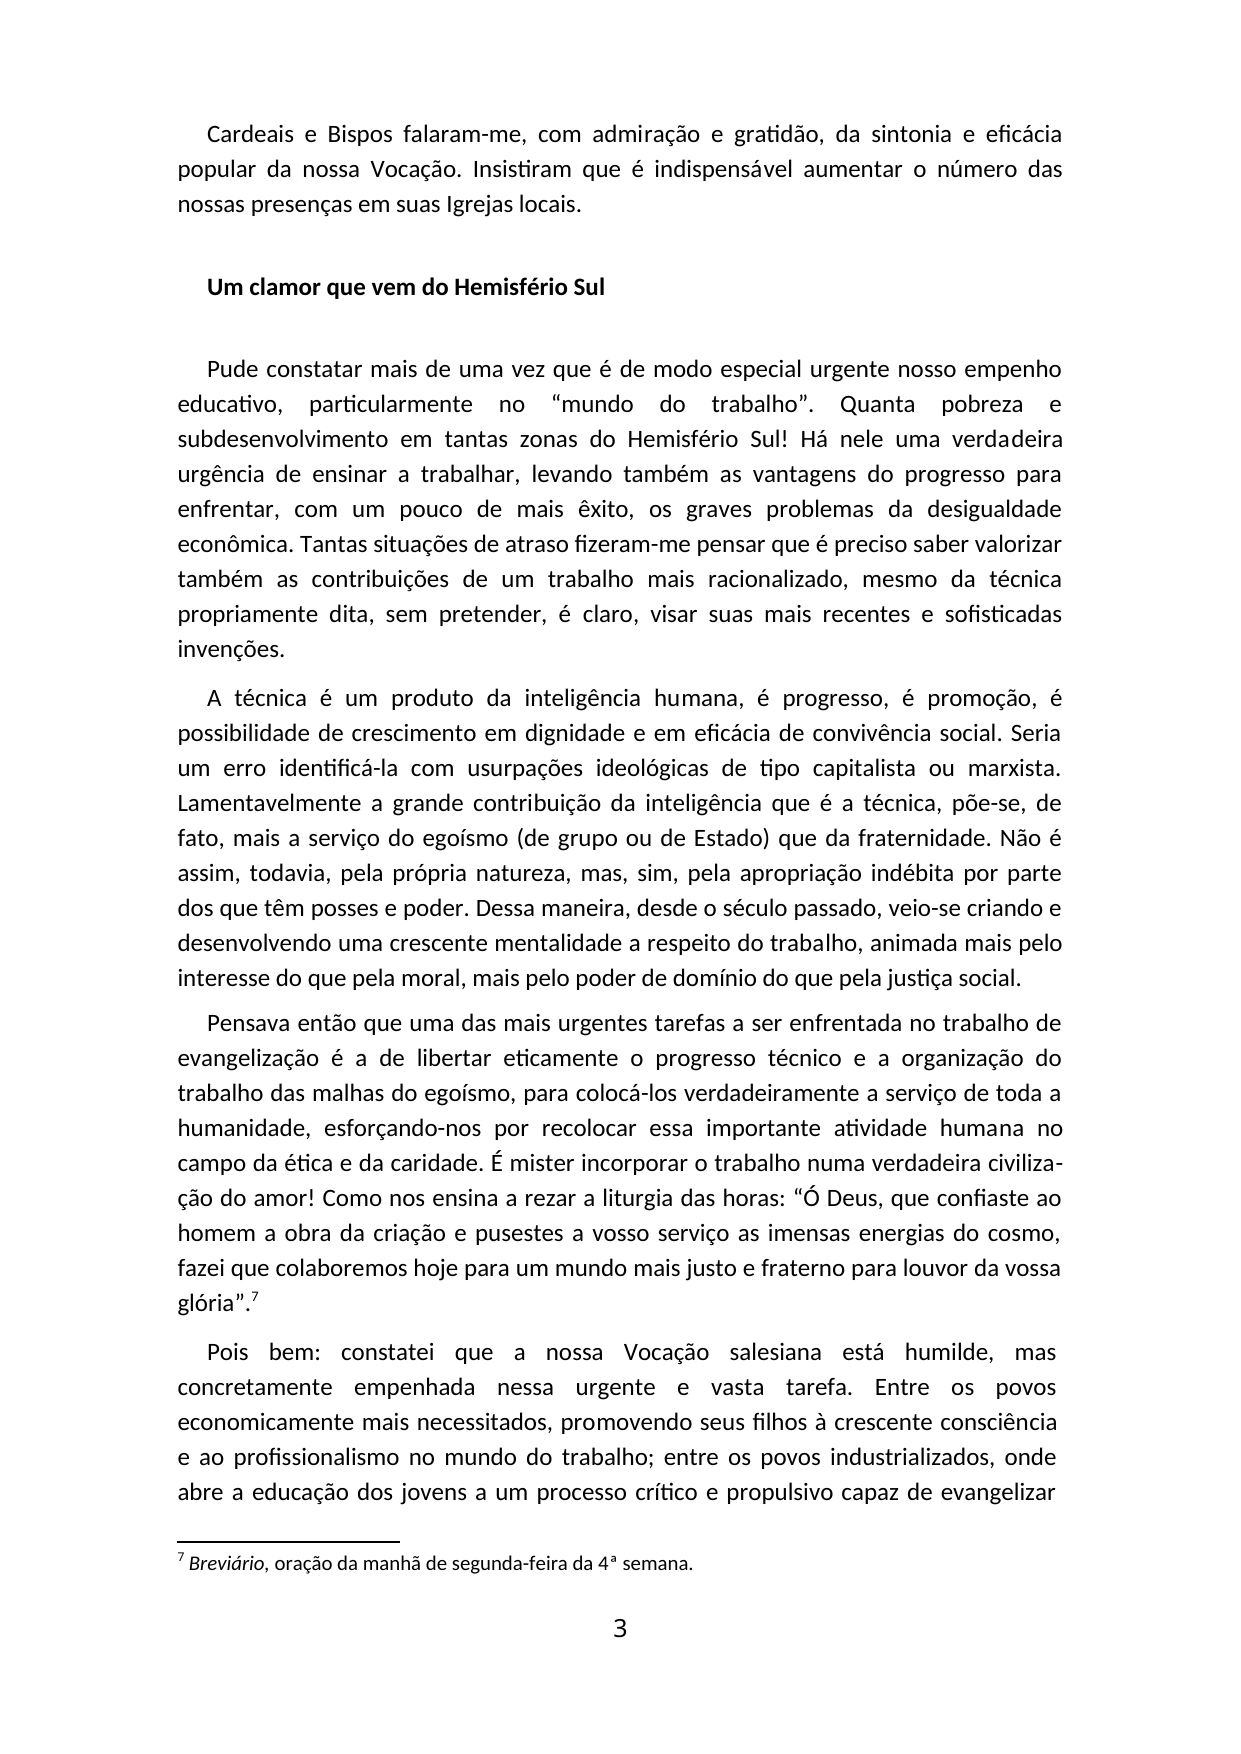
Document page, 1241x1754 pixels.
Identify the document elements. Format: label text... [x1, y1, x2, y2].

text Pensava então que uma das mais urgentes tarefas a ser enfrentada no trabalho de evangelização é a de libertar eticamente o progresso técnico e a organização do trabalho das malhas do egoísmo, para colocá-los verdadeiramente a serviço de toda a humanidade, esforçando-nos por recolocar essa importante atividade humana no campo da ética e da caridade. É mister incorporar o trabalho numa verdadeira civilização do amor! Como nos ensina a rezar a liturgia das horas: “Ó Deus, que confiaste ao homem a obra da criação e pusestes a vosso serviço as imensas energias do cosmo, fazei que colaboremos hoje para um mundo mais justo e fraterno para louvor da vossa glória”. [177, 1008, 1063, 1318]
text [177, 1336, 1057, 1506]
text Pude constatar mais de uma vez que é de modo especial urgente nosso empenho educativo, particularmente no “mundo do trabalho”. Quanta pobreza e subdesenvolvimento em tantas zonas do Hemisfério Sul! Há nele uma verdadeira urgência de ensinar a trabalhar, levando também as vantagens do progresso para enfrentar, com um pouco de mais êxito, os graves problemas da desigualdade econômica. Tantas situações de atraso fizeram-me pensar que é preciso saber valorizar também as contribuições de um trabalho mais racionalizado, mesmo da técnica propriamente dita, sem pretender, é claro, visar suas mais recentes e sofisticadas invenções. [177, 353, 1063, 664]
text A técnica é um produto da inteligência humana, é progresso, é promoção, é possibilidade de crescimento em dignidade e em eficácia de convivência social. Seria um erro identificá-la com usurpações ideológicas de tipo capitalista ou marxista. Lamentavelmente a grande contribuição da inteligência que é a técnica, põe-se, de fato, mais a serviço do egoísmo (de grupo ou de Estado) que da fraternidade. Não é assim, todavia, pela própria natureza, mas, sim, pela apropriação indébita por parte dos que têm posses e poder. Dessa maneira, desde o século passado, veio-se criando e desenvolvendo uma crescente mentalidade a respeito do trabalho, animada mais pelo interesse do que pela moral, mais pelo poder de domínio do que pela justiça social. [177, 682, 1063, 993]
text Cardeais e Bispos falaram-me, com admiração e gratidão, da sintonia e eficácia popular da nossa Vocação. Insistiram que é indispensável aumentar o número das nossas presenças em suas Igrejas locais. [177, 118, 1063, 219]
text Um clamor que vem do Hemisfério Sul [177, 271, 1063, 301]
